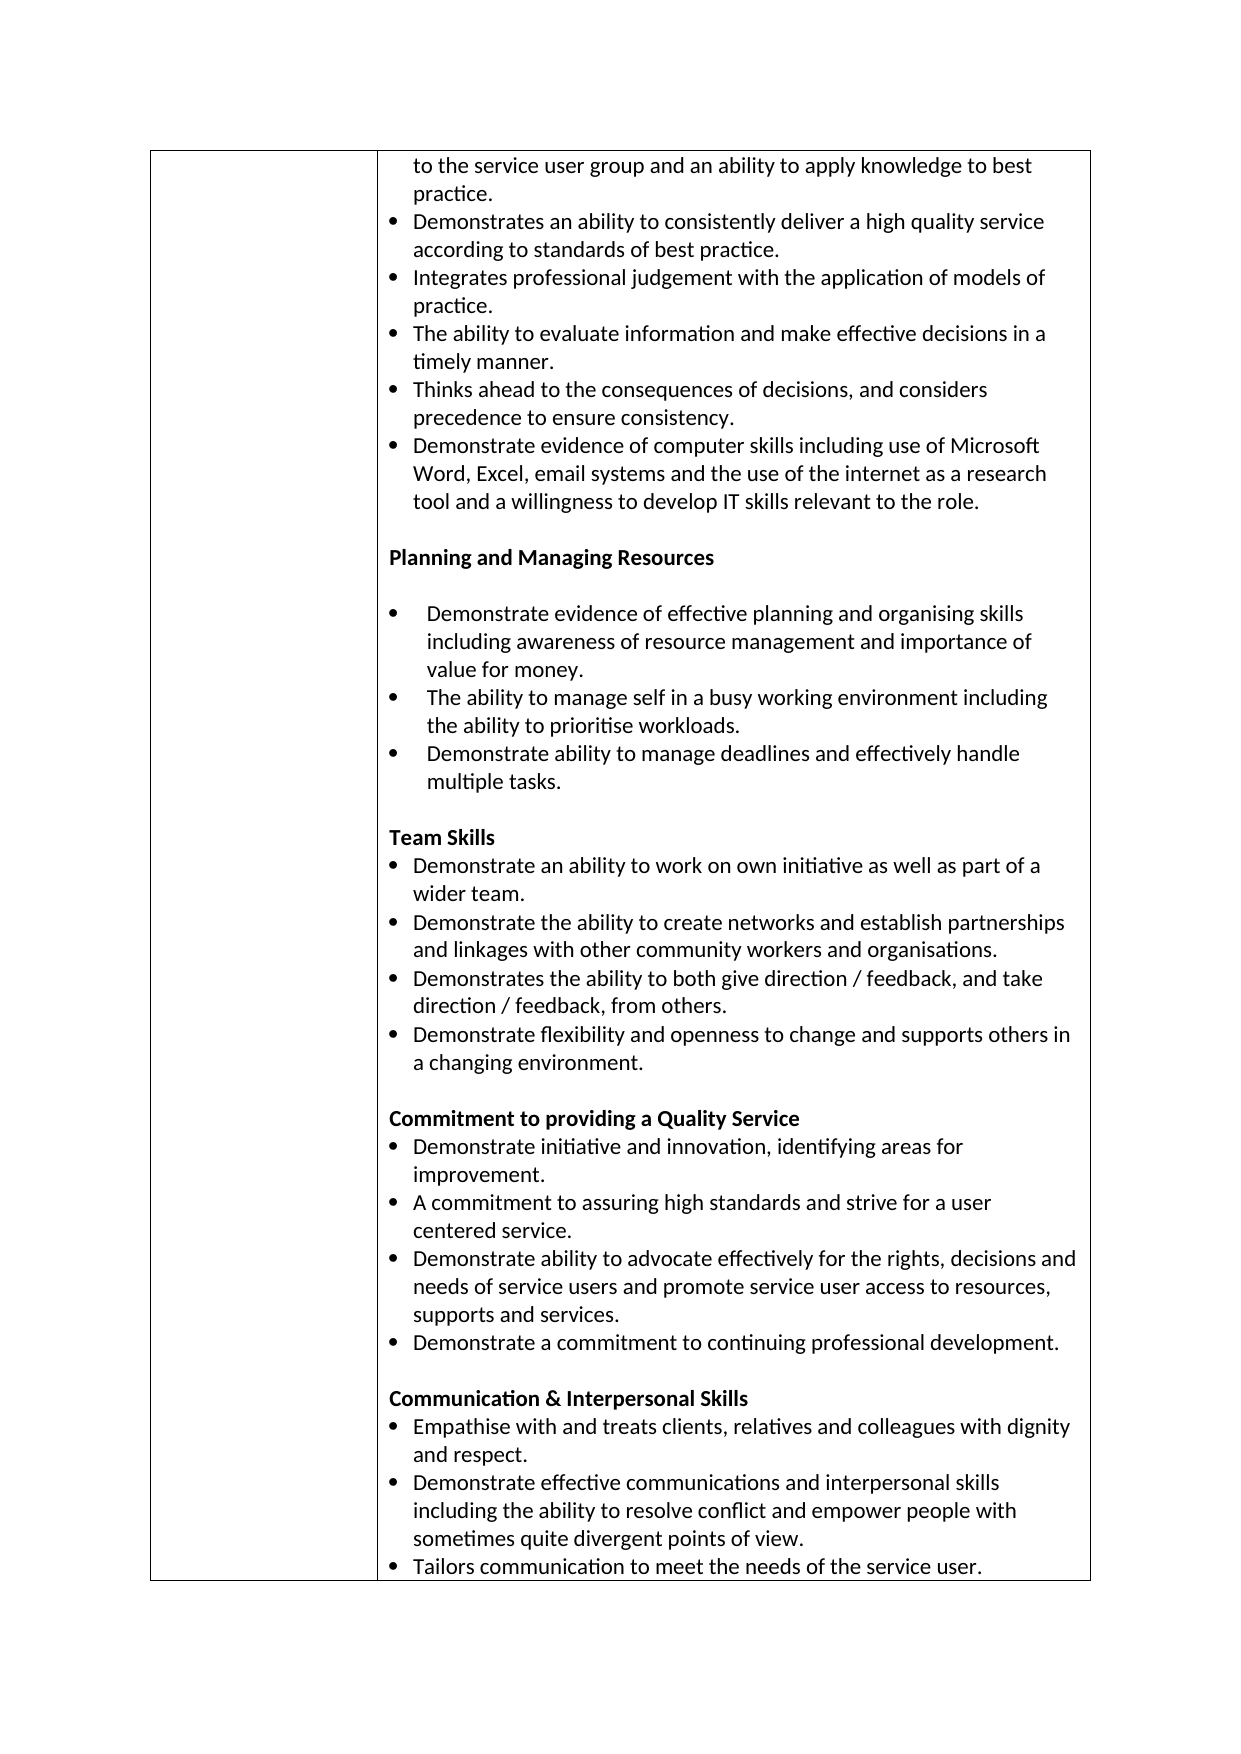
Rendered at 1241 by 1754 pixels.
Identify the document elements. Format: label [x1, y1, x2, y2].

table_cell [151, 151, 377, 1580]
table_cell [378, 151, 1090, 1580]
